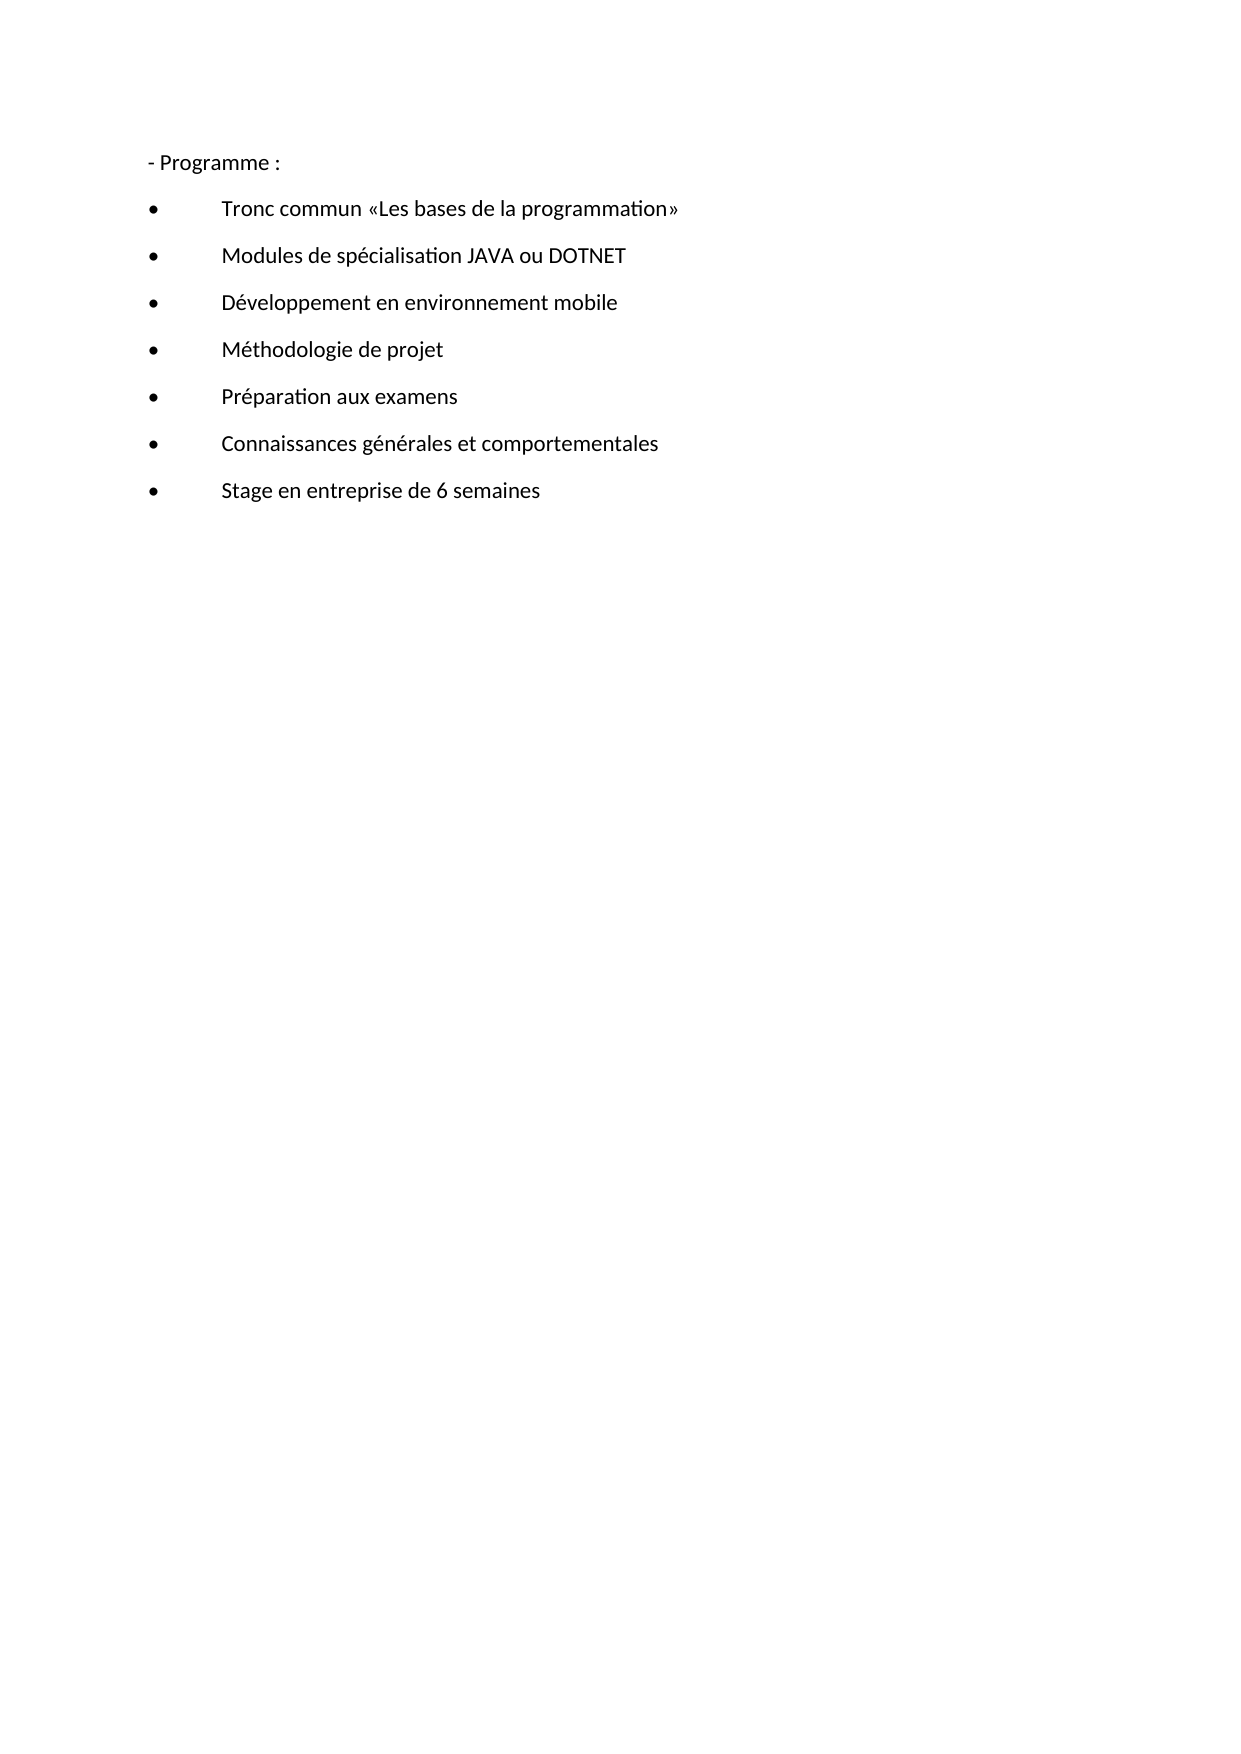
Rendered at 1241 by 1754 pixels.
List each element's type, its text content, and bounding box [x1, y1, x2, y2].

text • Modules de spécialisation JAVA ou DOTNET [148, 241, 1093, 269]
text • Connaissances générales et comportementales [148, 429, 1093, 457]
text - Programme : [148, 148, 1093, 176]
text • Tronc commun «Les bases de la programmation» [148, 194, 1093, 222]
text • Stage en entreprise de 6 semaines [148, 476, 1093, 504]
text • Préparation aux examens [148, 382, 1093, 410]
text • Développement en environnement mobile [148, 288, 1093, 316]
text • Méthodologie de projet [148, 335, 1093, 363]
